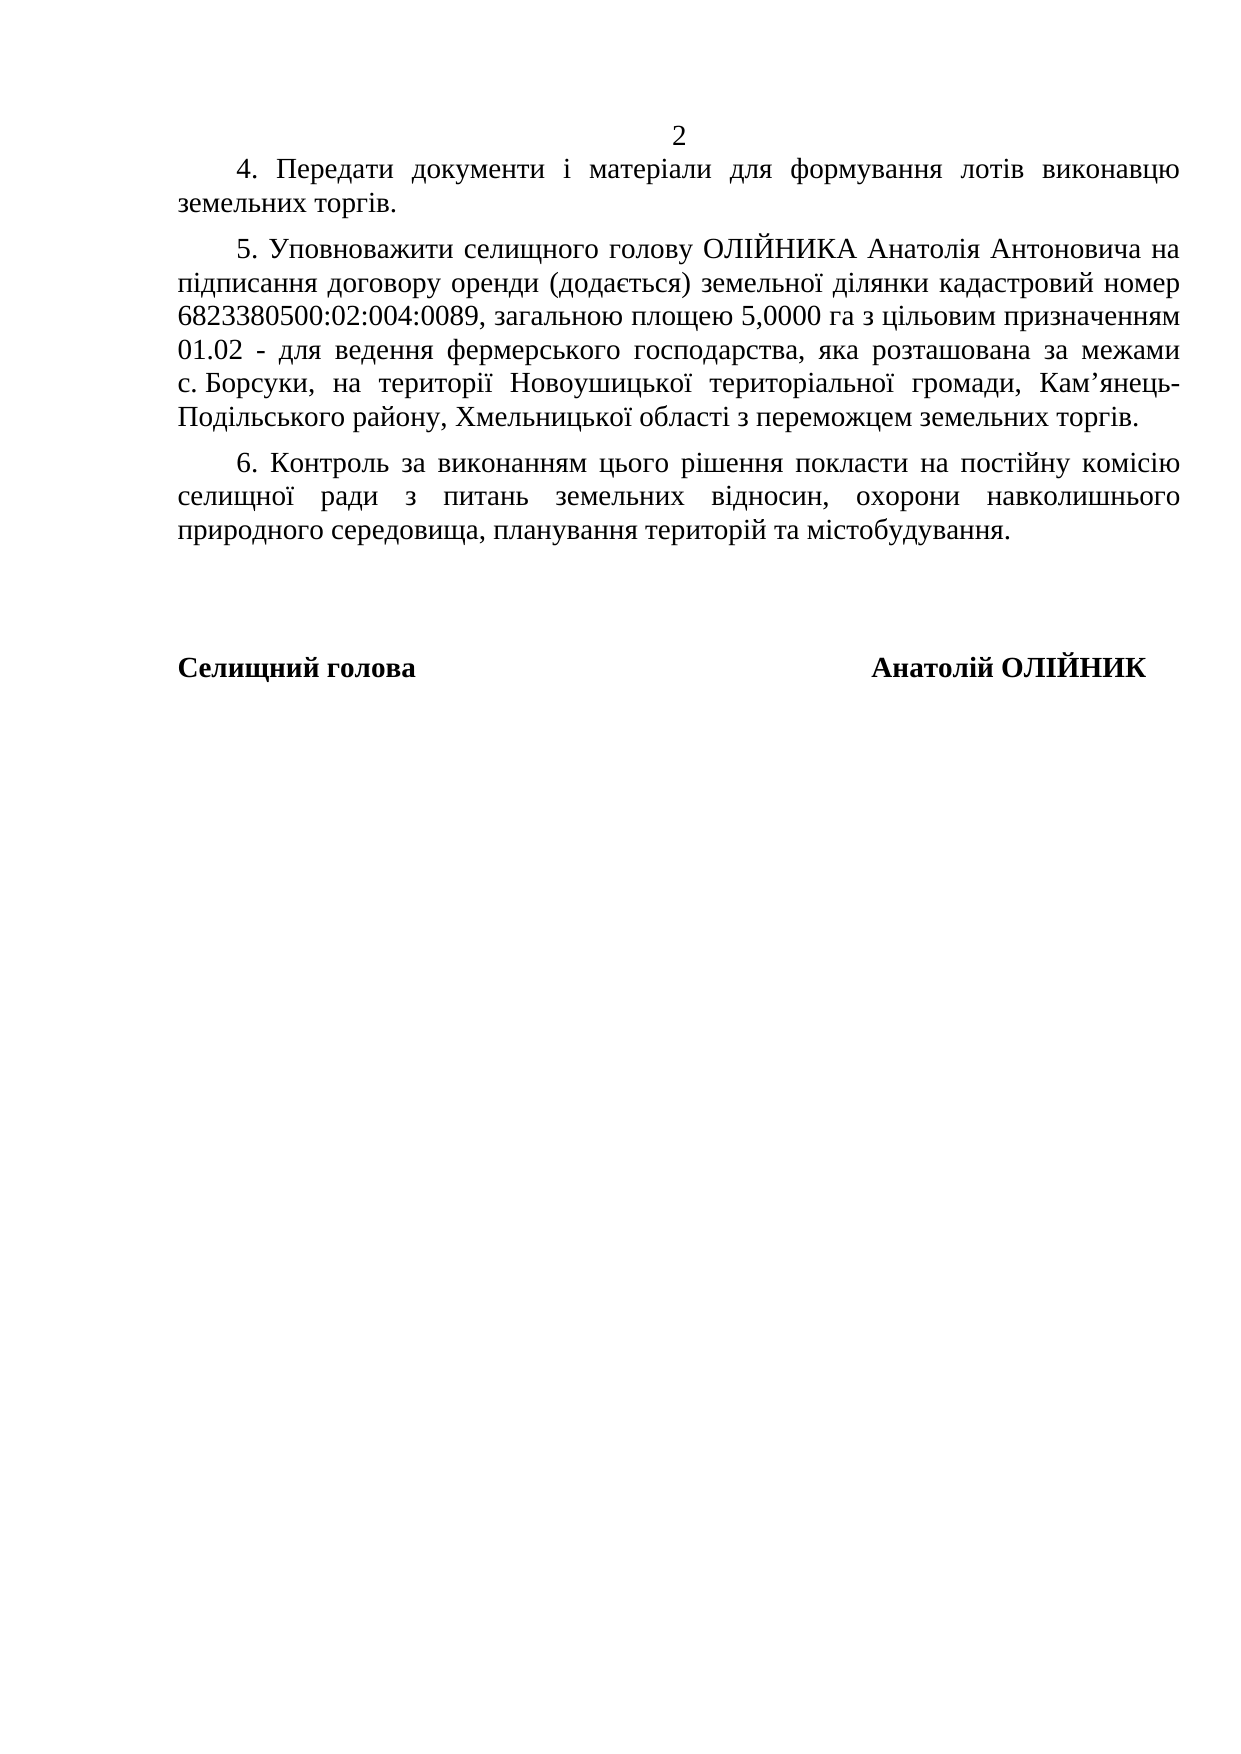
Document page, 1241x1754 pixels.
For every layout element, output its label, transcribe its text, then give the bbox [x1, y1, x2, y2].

text 4. Передати документи і матеріали для формування лотів виконавцю земельних торгів. [177, 152, 1181, 219]
text 5. Уповноважити селищного голову ОЛІЙНИКА Анатолія Антоновича на підписання договору оренди (додається) земельної ділянки кадастровий номер 6823380500:02:004:0089, загальною площею 5,0000 га з цільовим призначенням 01.02 - для ведення фермерського господарства, яка розташована за межами с. Борсуки, на території Новоушицької територіальної громади, Кам’янець-Подільського району, Хмельницької області з переможцем земельних торгів. [177, 231, 1181, 432]
text 6. Контроль за виконанням цього рішення покласти на постійну комісію селищної ради з питань земельних відносин, охорони навколишнього природного середовища, планування територій та містобудування. [177, 445, 1181, 546]
text Селищний голова Анатолій ОЛІЙНИК [177, 650, 1181, 684]
